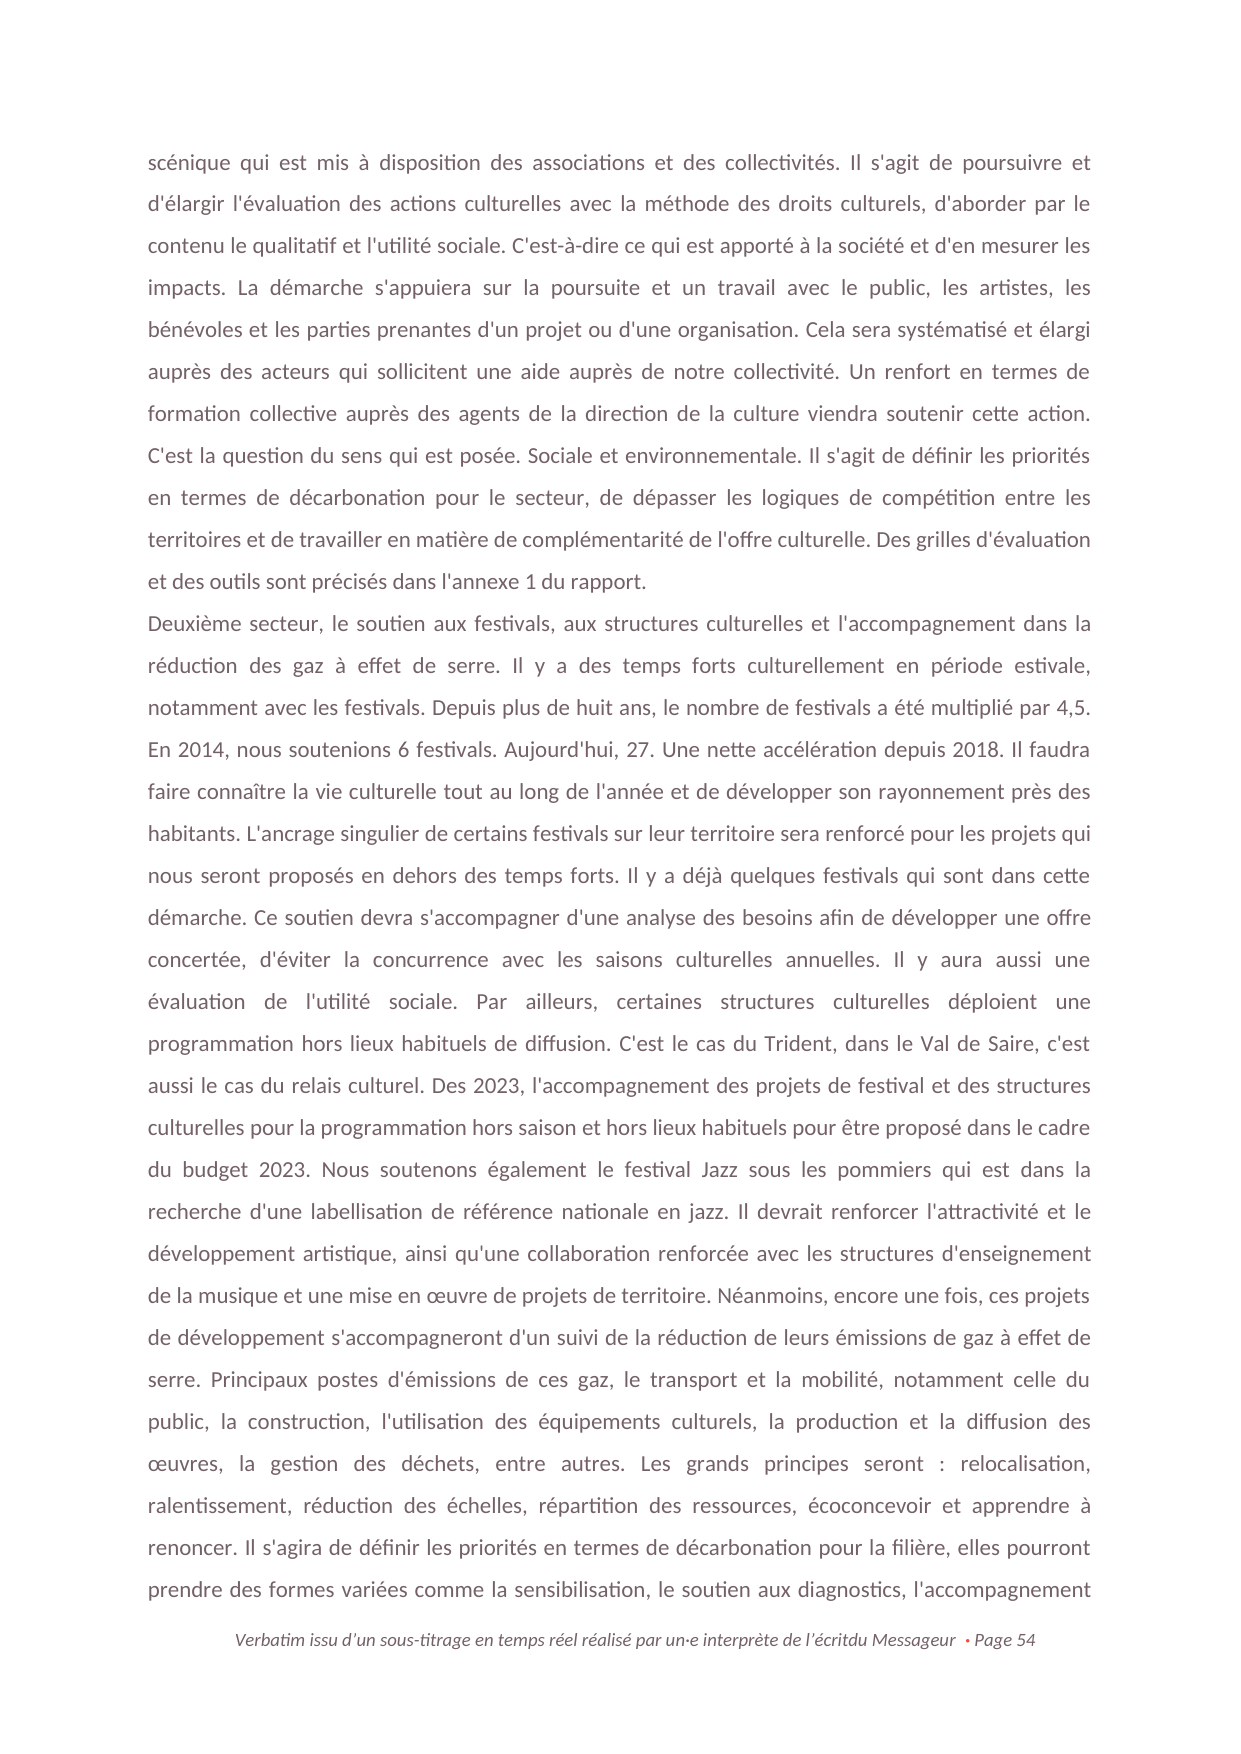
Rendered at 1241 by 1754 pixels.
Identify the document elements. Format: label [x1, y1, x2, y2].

text [148, 148, 1093, 595]
text [148, 609, 1093, 1603]
